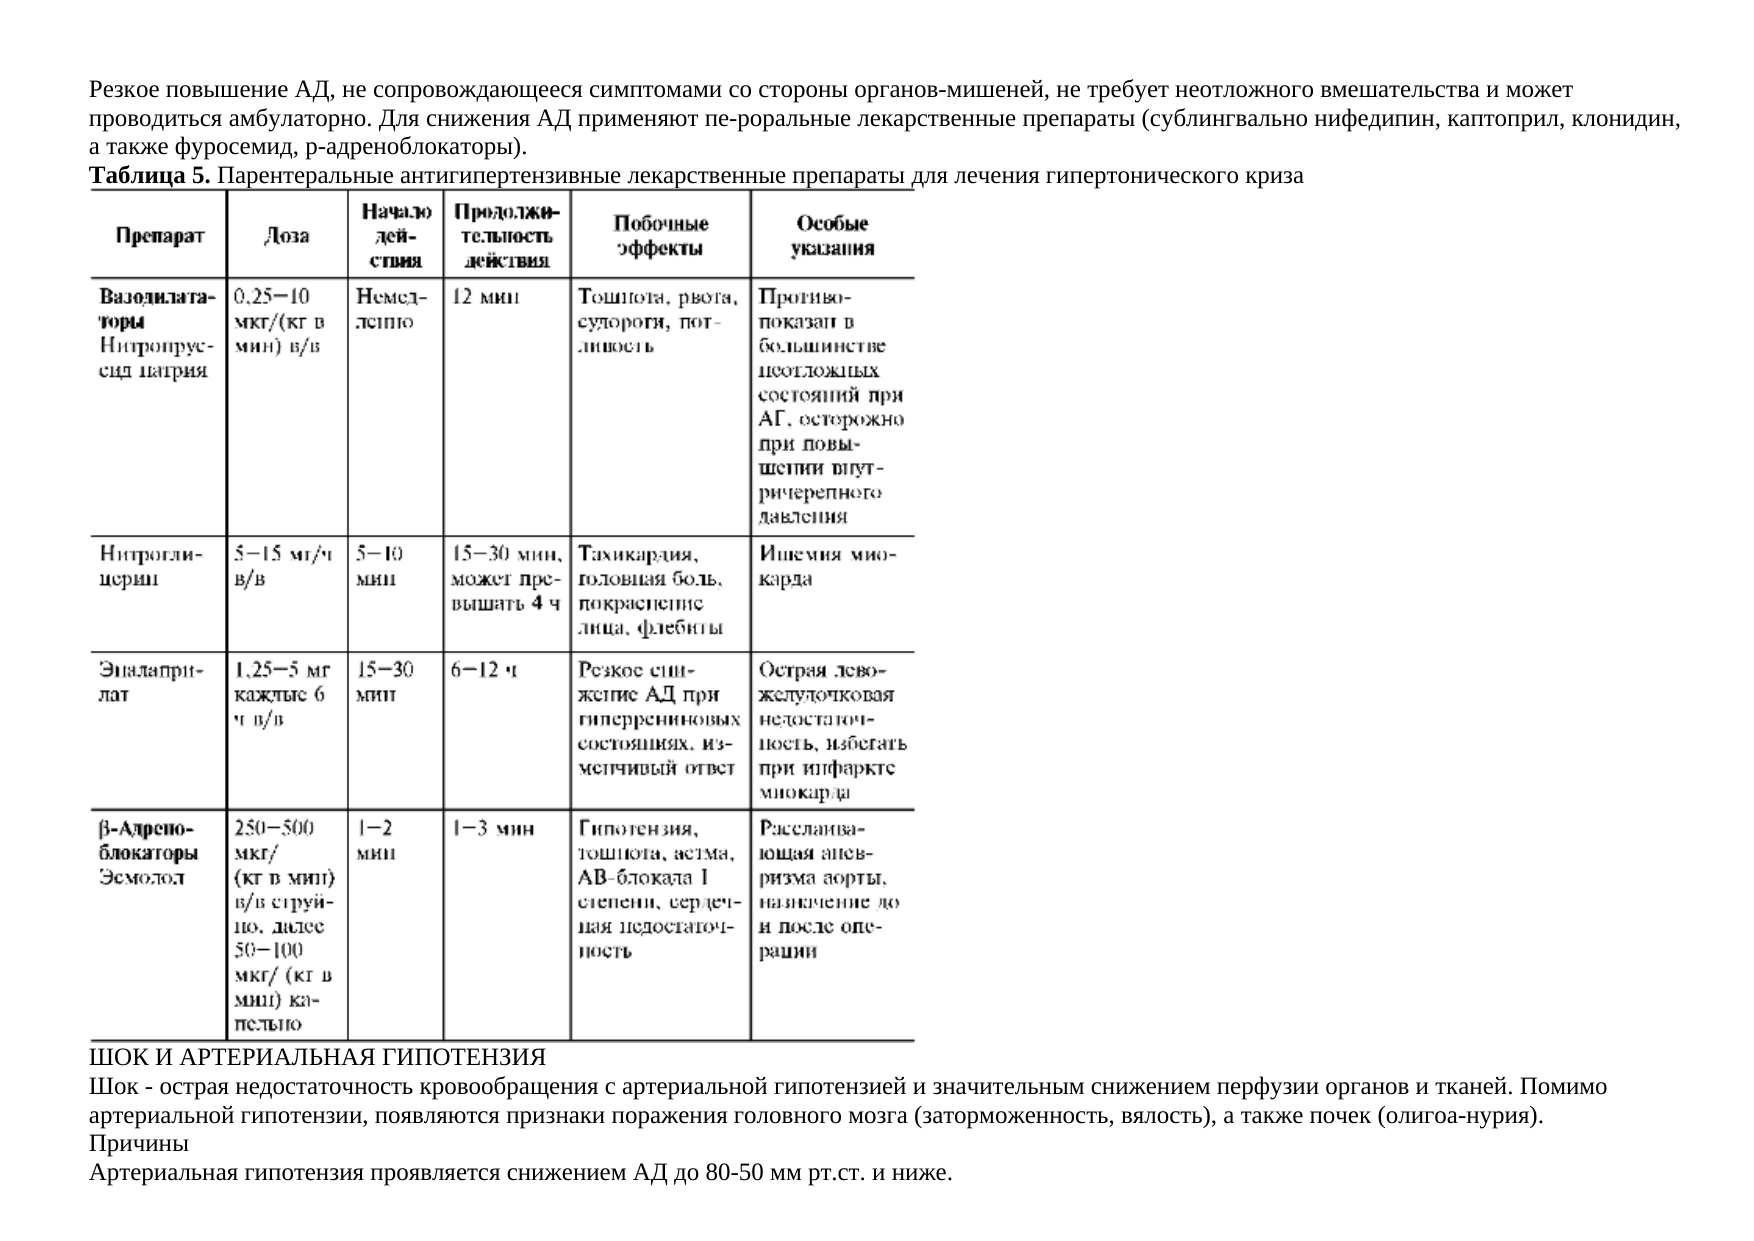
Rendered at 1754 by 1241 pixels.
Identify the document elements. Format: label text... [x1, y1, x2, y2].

text Таблица 5. Парентеральные антигипертензивные лекарственные препараты для лечения гипертонического криза [89, 160, 1698, 189]
text Шок - острая недостаточность кровообращения с артериальной гипотензией и значительным снижением перфузии органов и тканей. Помимо артериальной гипотензии, появляются признаки поражения головного мозга (заторможенность, вялость), а также почек (олигоа-нурия). [89, 1071, 1698, 1128]
text Резкое повышение АД, не сопровождающееся симптомами со стороны органов-мишеней, не требует неотложного вмешательства и может проводиться амбулаторно. Для снижения АД применяют пе-роральные лекарственные препараты (сублингвально нифедипин, каптоприл, клонидин, а также фуросемид, р-адреноблокаторы). [89, 74, 1698, 160]
text ШОК И АРТЕРИАЛЬНАЯ ГИПОТЕНЗИЯ [89, 1042, 1698, 1071]
text Причины [89, 1128, 1698, 1157]
picture [88, 188, 918, 1043]
text Артериальная гипотензия проявляется снижением АД до 80-50 мм рт.ст. и ниже. [89, 1157, 1698, 1186]
